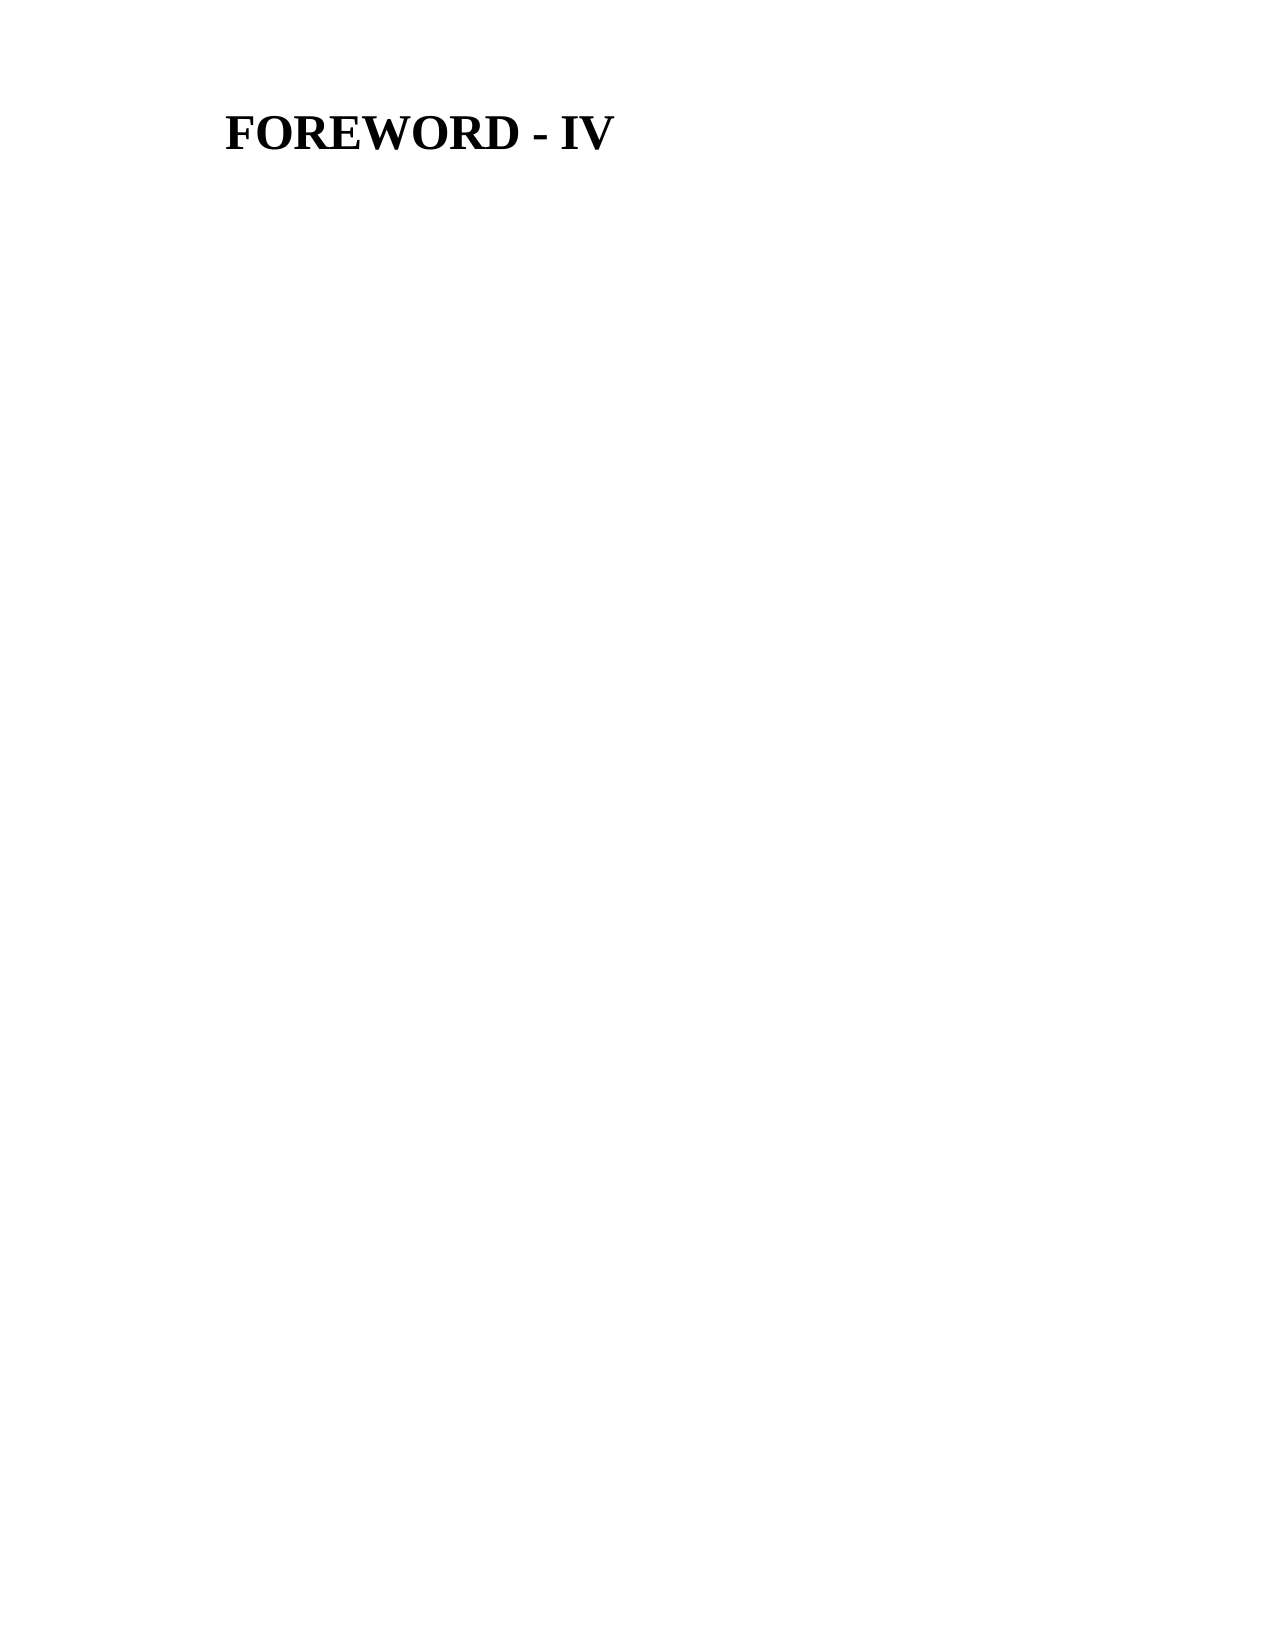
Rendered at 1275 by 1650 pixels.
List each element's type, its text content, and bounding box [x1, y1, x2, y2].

text FOREWORD - IV [150, 103, 1125, 161]
